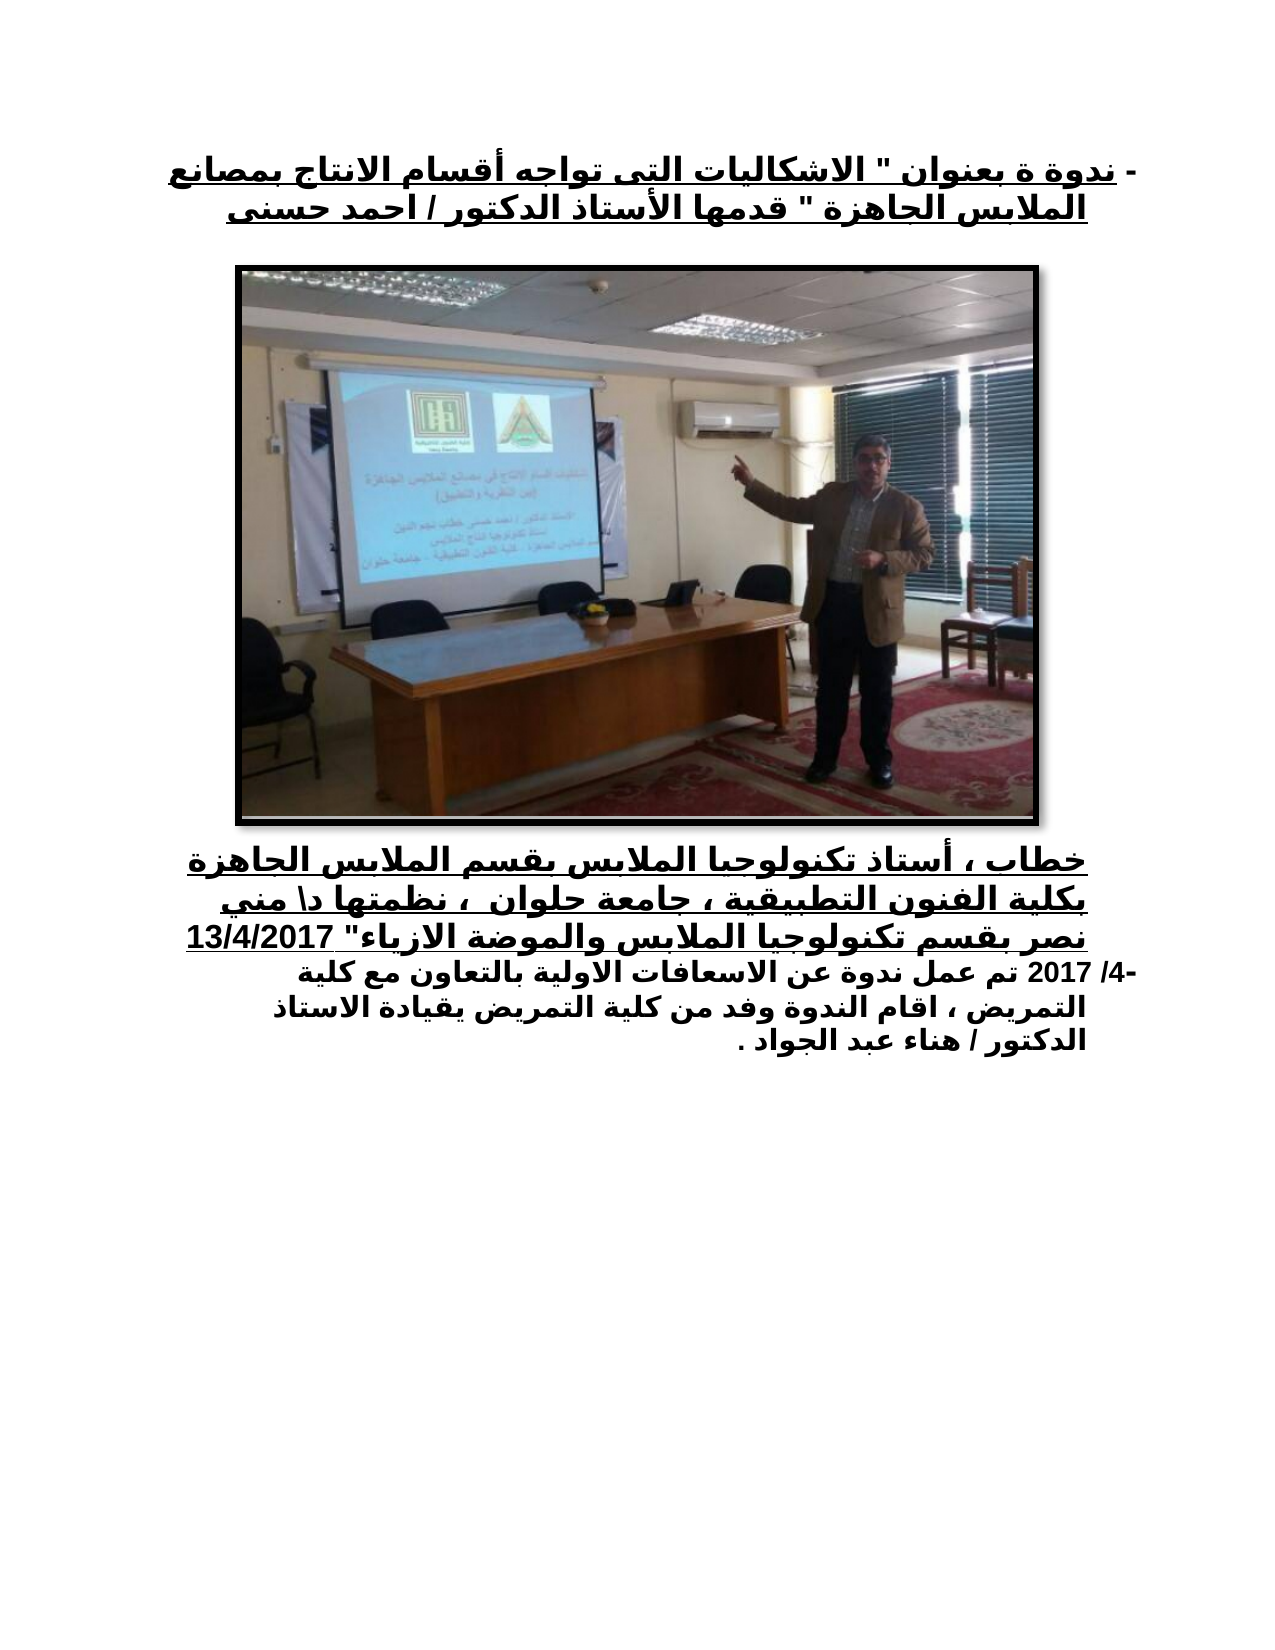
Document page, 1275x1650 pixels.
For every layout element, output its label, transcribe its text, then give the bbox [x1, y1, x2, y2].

picture [242, 271, 1033, 816]
list 4/ 2017 تم عمل ندوة عن الاسعافات الاولية بالتعاون مع كلية التمريض ، اقام الندوة وفد من كلية التمريض يقيادة الاستاذ الدكتور / هناء عبد الجواد . [150, 956, 1125, 1057]
